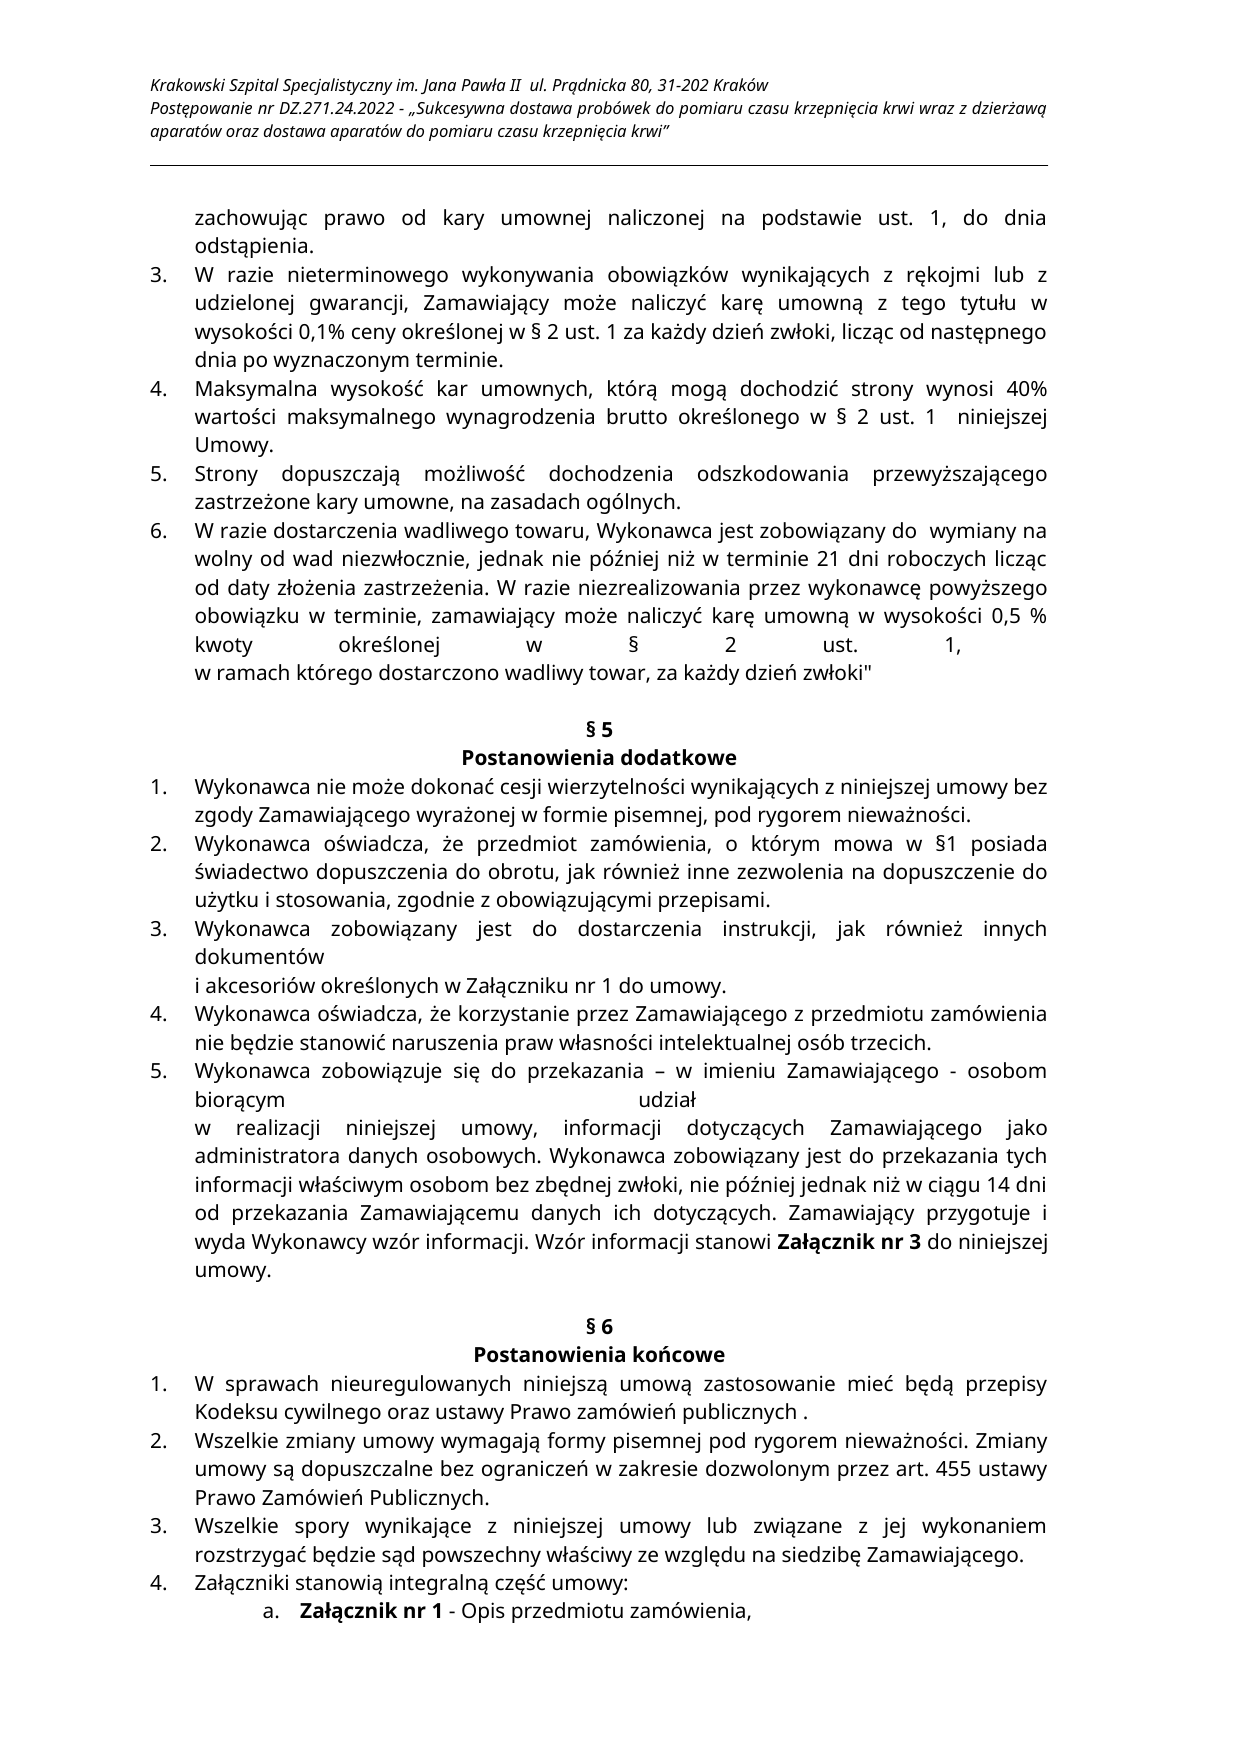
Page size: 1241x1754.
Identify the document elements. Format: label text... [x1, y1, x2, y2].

text § 5 [150, 715, 1048, 743]
list W razie nieterminowego wykonywania obowiązków wynikających z rękojmi lub z udzielonej gwarancji, Zamawiający może naliczyć karę umowną z tego tytułu w wysokości 0,1% ceny określonej w § 2 ust. 1 za każdy dzień zwłoki, licząc od następnego dnia po wyznaczonym terminie. [150, 260, 1048, 374]
text Postanowienia końcowe [150, 1341, 1048, 1369]
list Wykonawca zobowiązuje się do przekazania – w imieniu Zamawiającego - osobom biorącym udział w realizacji niniejszej umowy, informacji dotyczących Zamawiającego jako administratora danych osobowych. Wykonawca zobowiązany jest do przekazania tych informacji właściwym osobom bez zbędnej zwłoki, nie później jednak niż w ciągu 14 dni od przekazania Zamawiającemu danych ich dotyczących. Zamawiający przygotuje i wyda Wykonawcy wzór informacji. Wzór informacji stanowi Załącznik nr 3 do niniejszej umowy. [150, 1056, 1048, 1284]
list Wykonawca oświadcza, że przedmiot zamówienia, o którym mowa w §1 posiada świadectwo dopuszczenia do obrotu, jak również inne zezwolenia na dopuszczenie do użytku i stosowania, zgodnie z obowiązującymi przepisami. [150, 829, 1048, 914]
list Załączniki stanowią integralną część umowy: [150, 1568, 1048, 1597]
list Strony dopuszczają możliwość dochodzenia odszkodowania przewyższającego zastrzeżone kary umowne, na zasadach ogólnych. [150, 459, 1048, 516]
list Wszelkie zmiany umowy wymagają formy pisemnej pod rygorem nieważności. Zmiany umowy są dopuszczalne bez ograniczeń w zakresie dozwolonym przez art. 455 ustawy Prawo Zamówień Publicznych. [150, 1426, 1048, 1511]
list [150, 203, 1048, 260]
list Wykonawca nie może dokonać cesji wierzytelności wynikających z niniejszej umowy bez zgody Zamawiającego wyrażonej w formie pisemnej, pod rygorem nieważności. [150, 772, 1048, 829]
list W sprawach nieuregulowanych niniejszą umową zastosowanie mieć będą przepisy Kodeksu cywilnego oraz ustawy Prawo zamówień publicznych . [150, 1369, 1048, 1426]
list Wszelkie spory wynikające z niniejszej umowy lub związane z jej wykonaniem rozstrzygać będzie sąd powszechny właściwy ze względu na siedzibę Zamawiającego. [150, 1511, 1048, 1568]
list Wykonawca oświadcza, że korzystanie przez Zamawiającego z przedmiotu zamówienia nie będzie stanowić naruszenia praw własności intelektualnej osób trzecich. [150, 999, 1048, 1056]
list Wykonawca zobowiązany jest do dostarczenia instrukcji, jak również innych dokumentów i akcesoriów określonych w Załączniku nr 1 do umowy. [150, 914, 1048, 999]
list W razie dostarczenia wadliwego towaru, Wykonawca jest zobowiązany do wymiany na wolny od wad niezwłocznie, jednak nie później niż w terminie 21 dni roboczych licząc od daty złożenia zastrzeżenia. W razie niezrealizowania przez wykonawcę powyższego obowiązku w terminie, zamawiający może naliczyć karę umowną w wysokości 0,5 % kwoty określonej w § 2 ust. 1, w ramach którego dostarczono wadliwy towar, za każdy dzień zwłoki" [150, 516, 1048, 687]
text Postanowienia dodatkowe [150, 743, 1048, 772]
list Maksymalna wysokość kar umownych, którą mogą dochodzić strony wynosi 40% wartości maksymalnego wynagrodzenia brutto określonego w § 2 ust. 1 niniejszej Umowy. [150, 374, 1048, 459]
list Załącznik nr 1 - Opis przedmiotu zamówienia, [262, 1597, 1048, 1625]
text § 6 [150, 1312, 1048, 1341]
